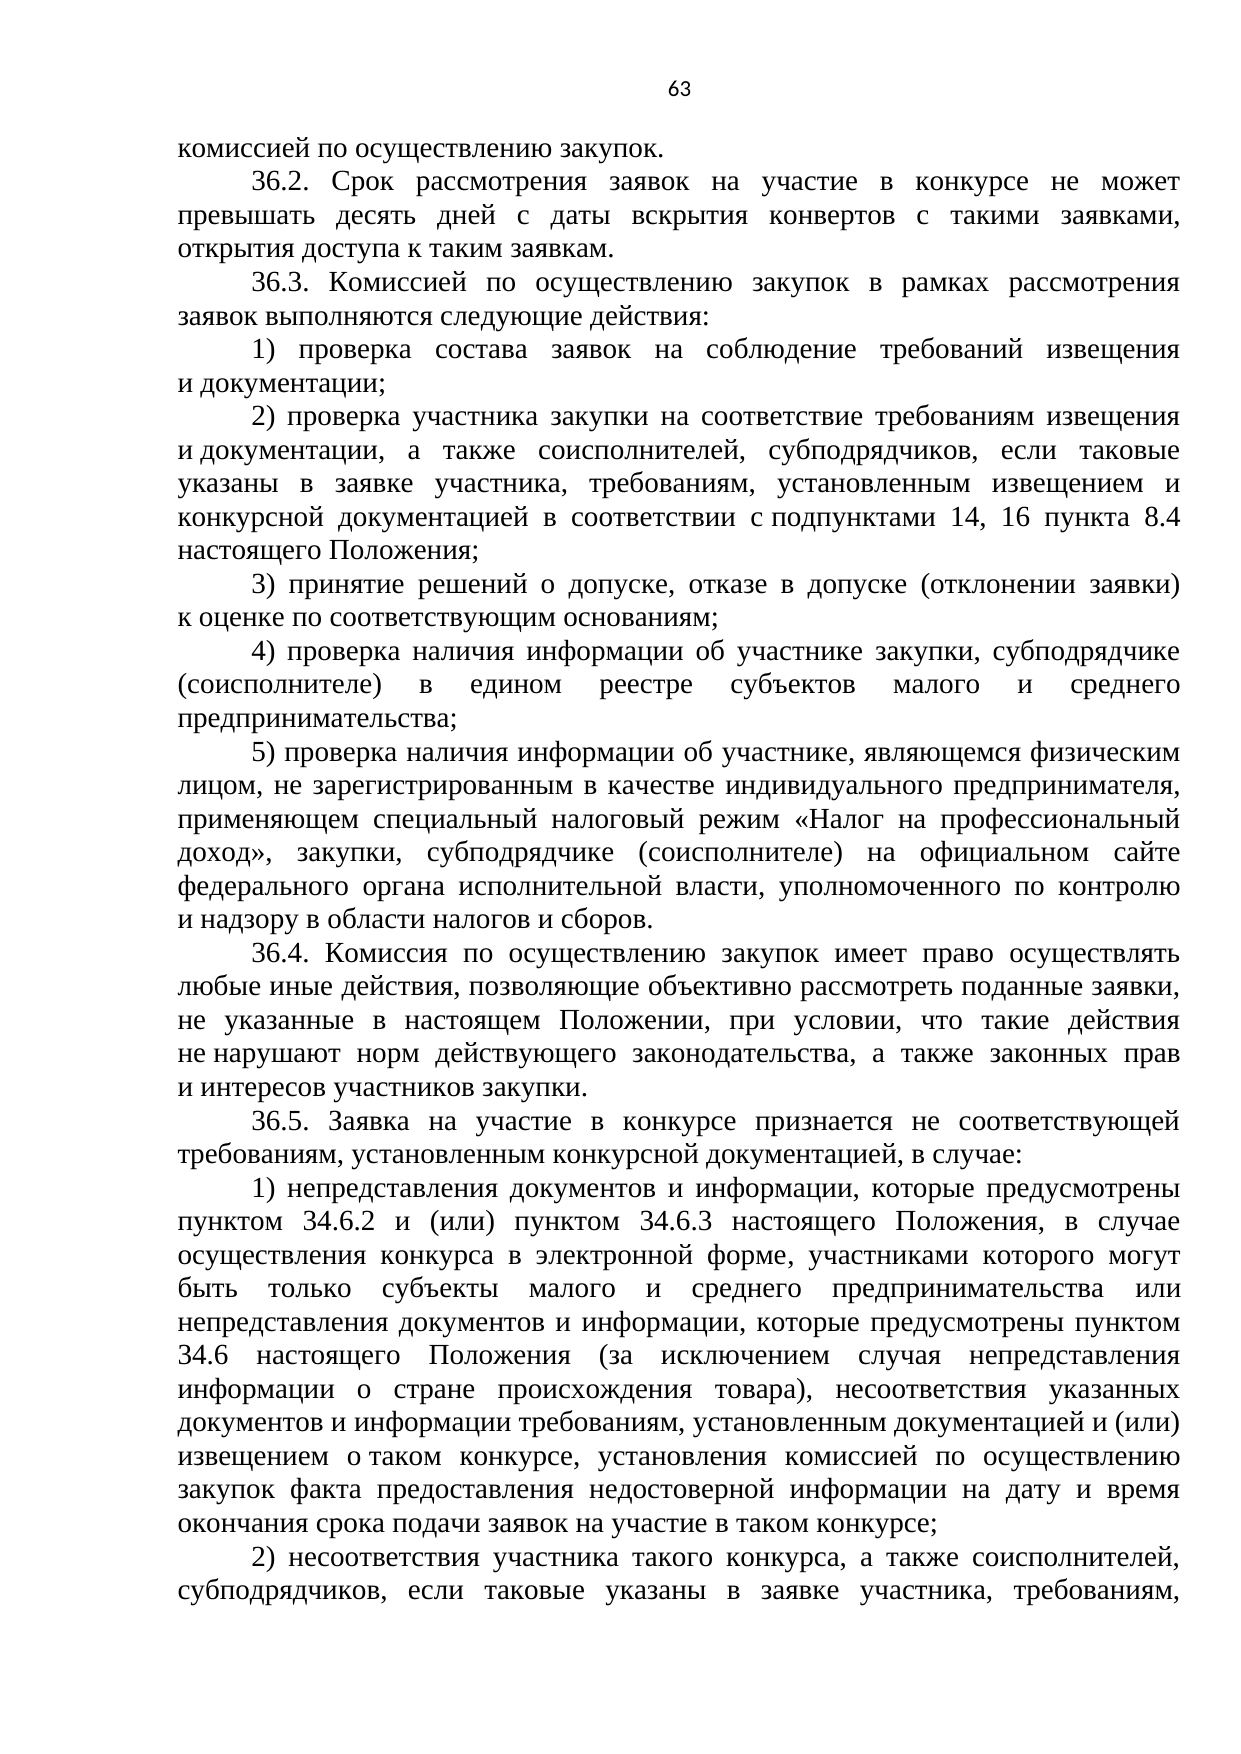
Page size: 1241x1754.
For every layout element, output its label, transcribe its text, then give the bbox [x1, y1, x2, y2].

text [177, 130, 1181, 163]
text 36.2. Срок рассмотрения заявок на участие в конкурсе не может превышать десять дней с даты вскрытия конвертов с такими заявками, открытия доступа к таким заявкам. [177, 163, 1181, 264]
text 2) проверка участника закупки на соответствие требованиям извещения и документации, а также соисполнителей, субподрядчиков, если таковые указаны в заявке участника, требованиям, установленным извещением и конкурсной документацией в соответствии с подпунктами 14, 16 пункта 8.4 настоящего Положения; [177, 398, 1181, 566]
text 36.5. Заявка на участие в конкурсе признается не соответствующей требованиям, установленным конкурсной документацией, в случае: [177, 1103, 1181, 1170]
text 5) проверка наличия информации об участнике, являющемся физическим лицом, не зарегистрированным в качестве индивидуального предпринимателя, применяющем специальный налоговый режим «Налог на профессиональный доход», закупки, субподрядчике (соисполнителе) на официальном сайте федерального органа исполнительной власти, уполномоченного по контролю и надзору в области налогов и сборов. [177, 734, 1181, 935]
text 36.3. Комиссией по осуществлению закупок в рамках рассмотрения заявок выполняются следующие действия: [177, 264, 1181, 331]
text 4) проверка наличия информации об участнике закупки, субподрядчике (соисполнителе) в едином реестре субъектов малого и среднего предпринимательства; [177, 633, 1181, 734]
text 3) принятие решений о допуске, отказе в допуске (отклонении заявки) к оценке по соответствующим основаниям; [177, 566, 1181, 633]
text 1) проверка состава заявок на соблюдение требований извещения и документации; [177, 331, 1181, 398]
text 36.4. Комиссия по осуществлению закупок имеет право осуществлять любые иные действия, позволяющие объективно рассмотреть поданные заявки, не указанные в настоящем Положении, при условии, что такие действия не нарушают норм действующего законодательства, а также законных прав и интересов участников закупки. [177, 935, 1181, 1103]
text 1) непредставления документов и информации, которые предусмотрены пунктом 34.6.2 и (или) пунктом 34.6.3 настоящего Положения, в случае осуществления конкурса в электронной форме, участниками которого могут быть только субъекты малого и среднего предпринимательства или непредставления документов и информации, которые предусмотрены пунктом 34.6 настоящего Положения (за исключением случая непредставления информации о стране происхождения товара), несоответствия указанных документов и информации требованиям, установленным документацией и (или) извещением о таком конкурсе, установления комиссией по осуществлению закупок факта предоставления недостоверной информации на дату и время окончания срока подачи заявок на участие в таком конкурсе; [177, 1170, 1181, 1539]
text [177, 1539, 1181, 1606]
